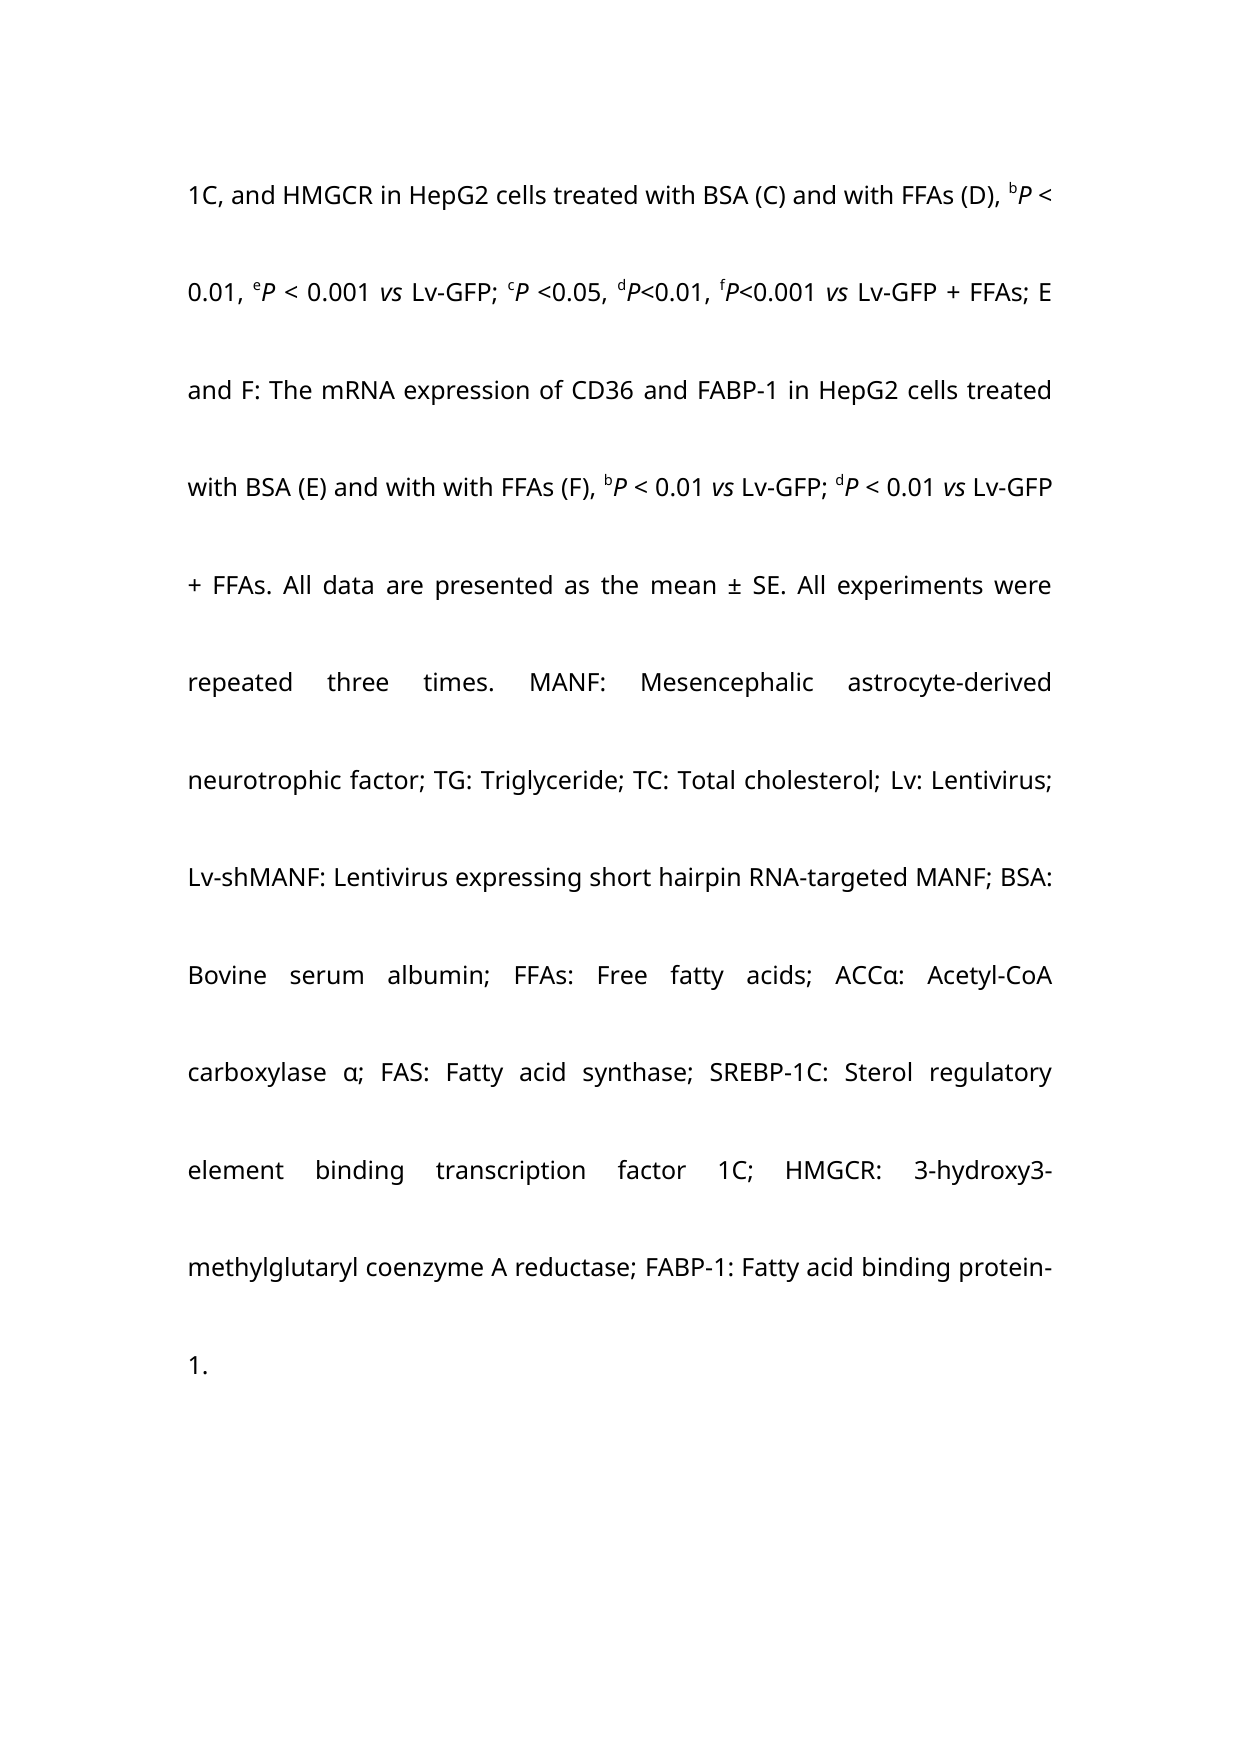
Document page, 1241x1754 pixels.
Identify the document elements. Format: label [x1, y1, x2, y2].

text [187, 162, 1053, 1397]
